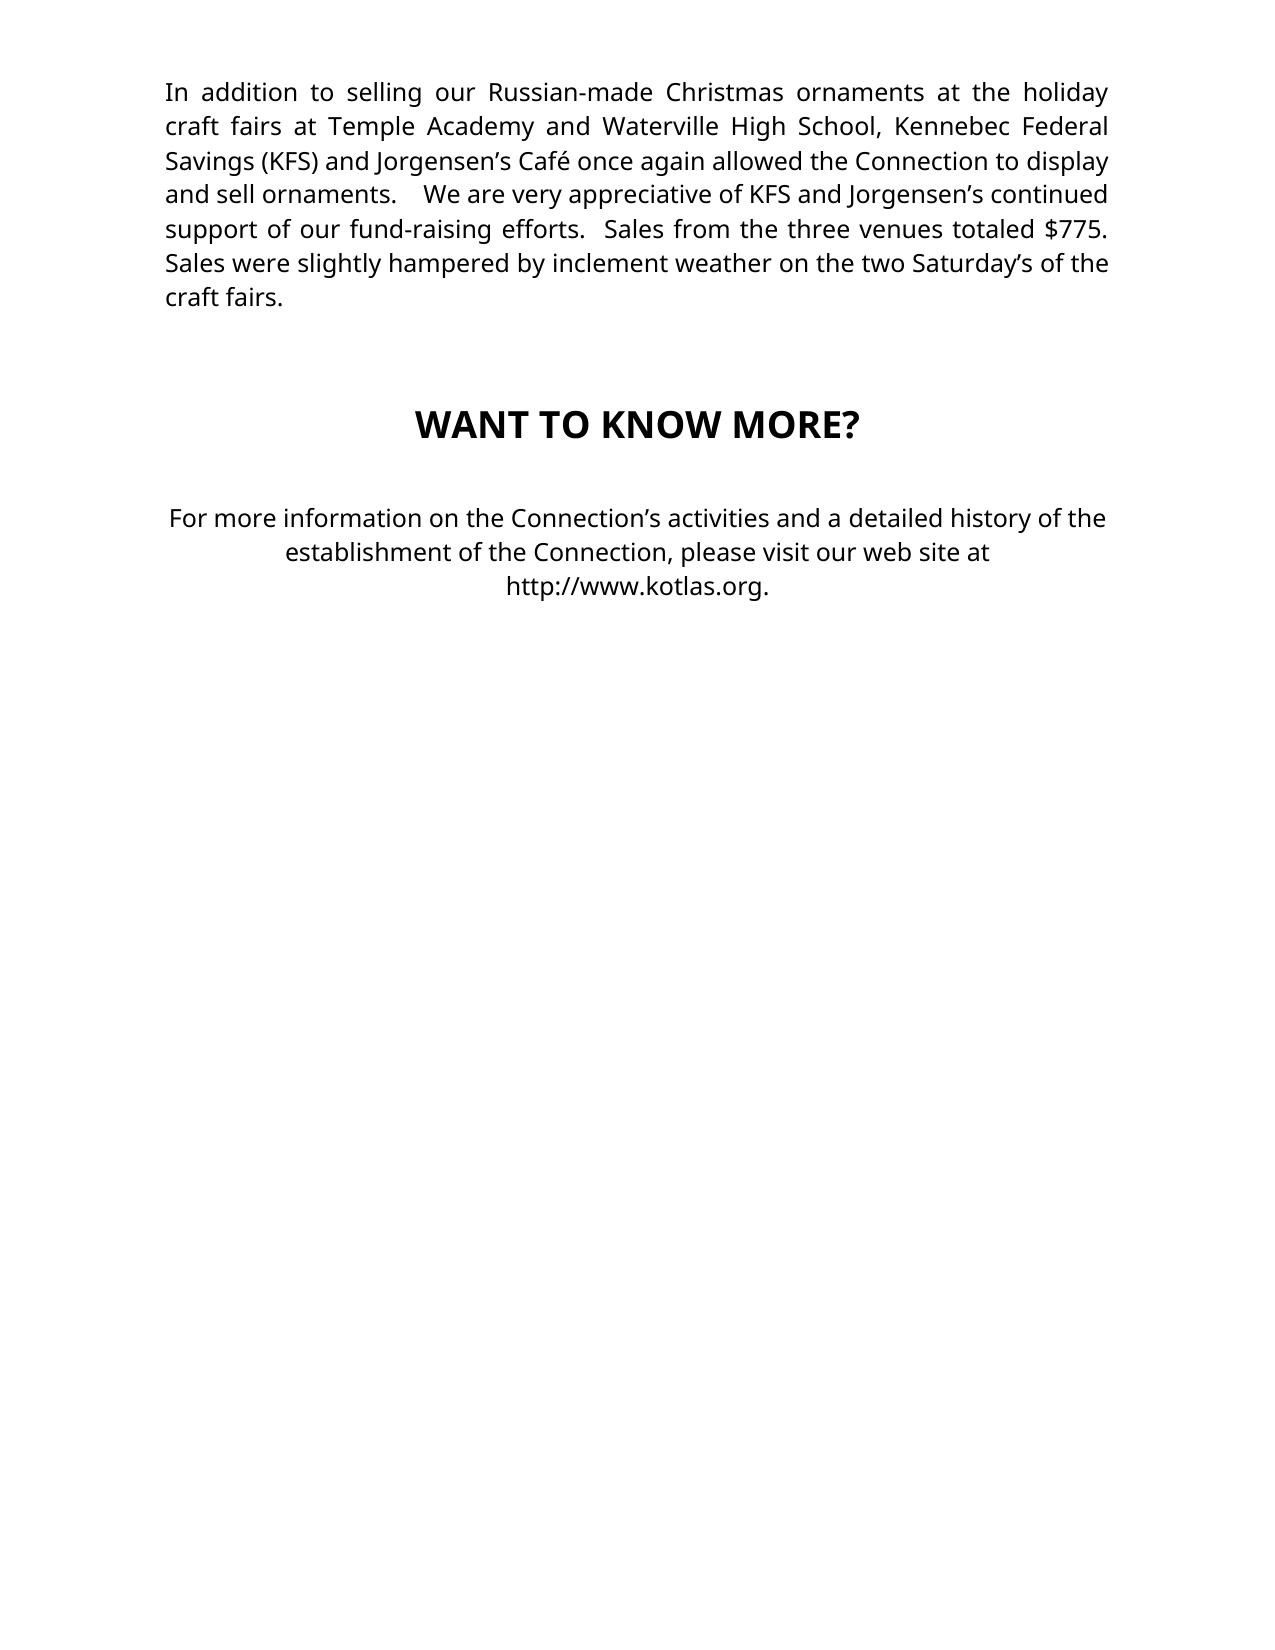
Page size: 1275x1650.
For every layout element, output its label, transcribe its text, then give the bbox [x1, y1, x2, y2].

text WANT TO KNOW MORE? [165, 398, 1110, 449]
text In addition to selling our Russian-made Christmas ornaments at the holiday craft fairs at Temple Academy and Waterville High School, Kennebec Federal Savings (KFS) and Jorgensen’s Café once again allowed the Connection to display and sell ornaments. We are very appreciative of KFS and Jorgensen’s continued support of our fund-raising efforts. Sales from the three venues totaled $775. Sales were slightly hampered by inclement weather on the two Saturday’s of the craft fairs. [165, 75, 1110, 313]
text For more information on the Connection’s activities and a detailed history of the establishment of the Connection, please visit our web site at http://www.kotlas.org. [165, 501, 1110, 603]
